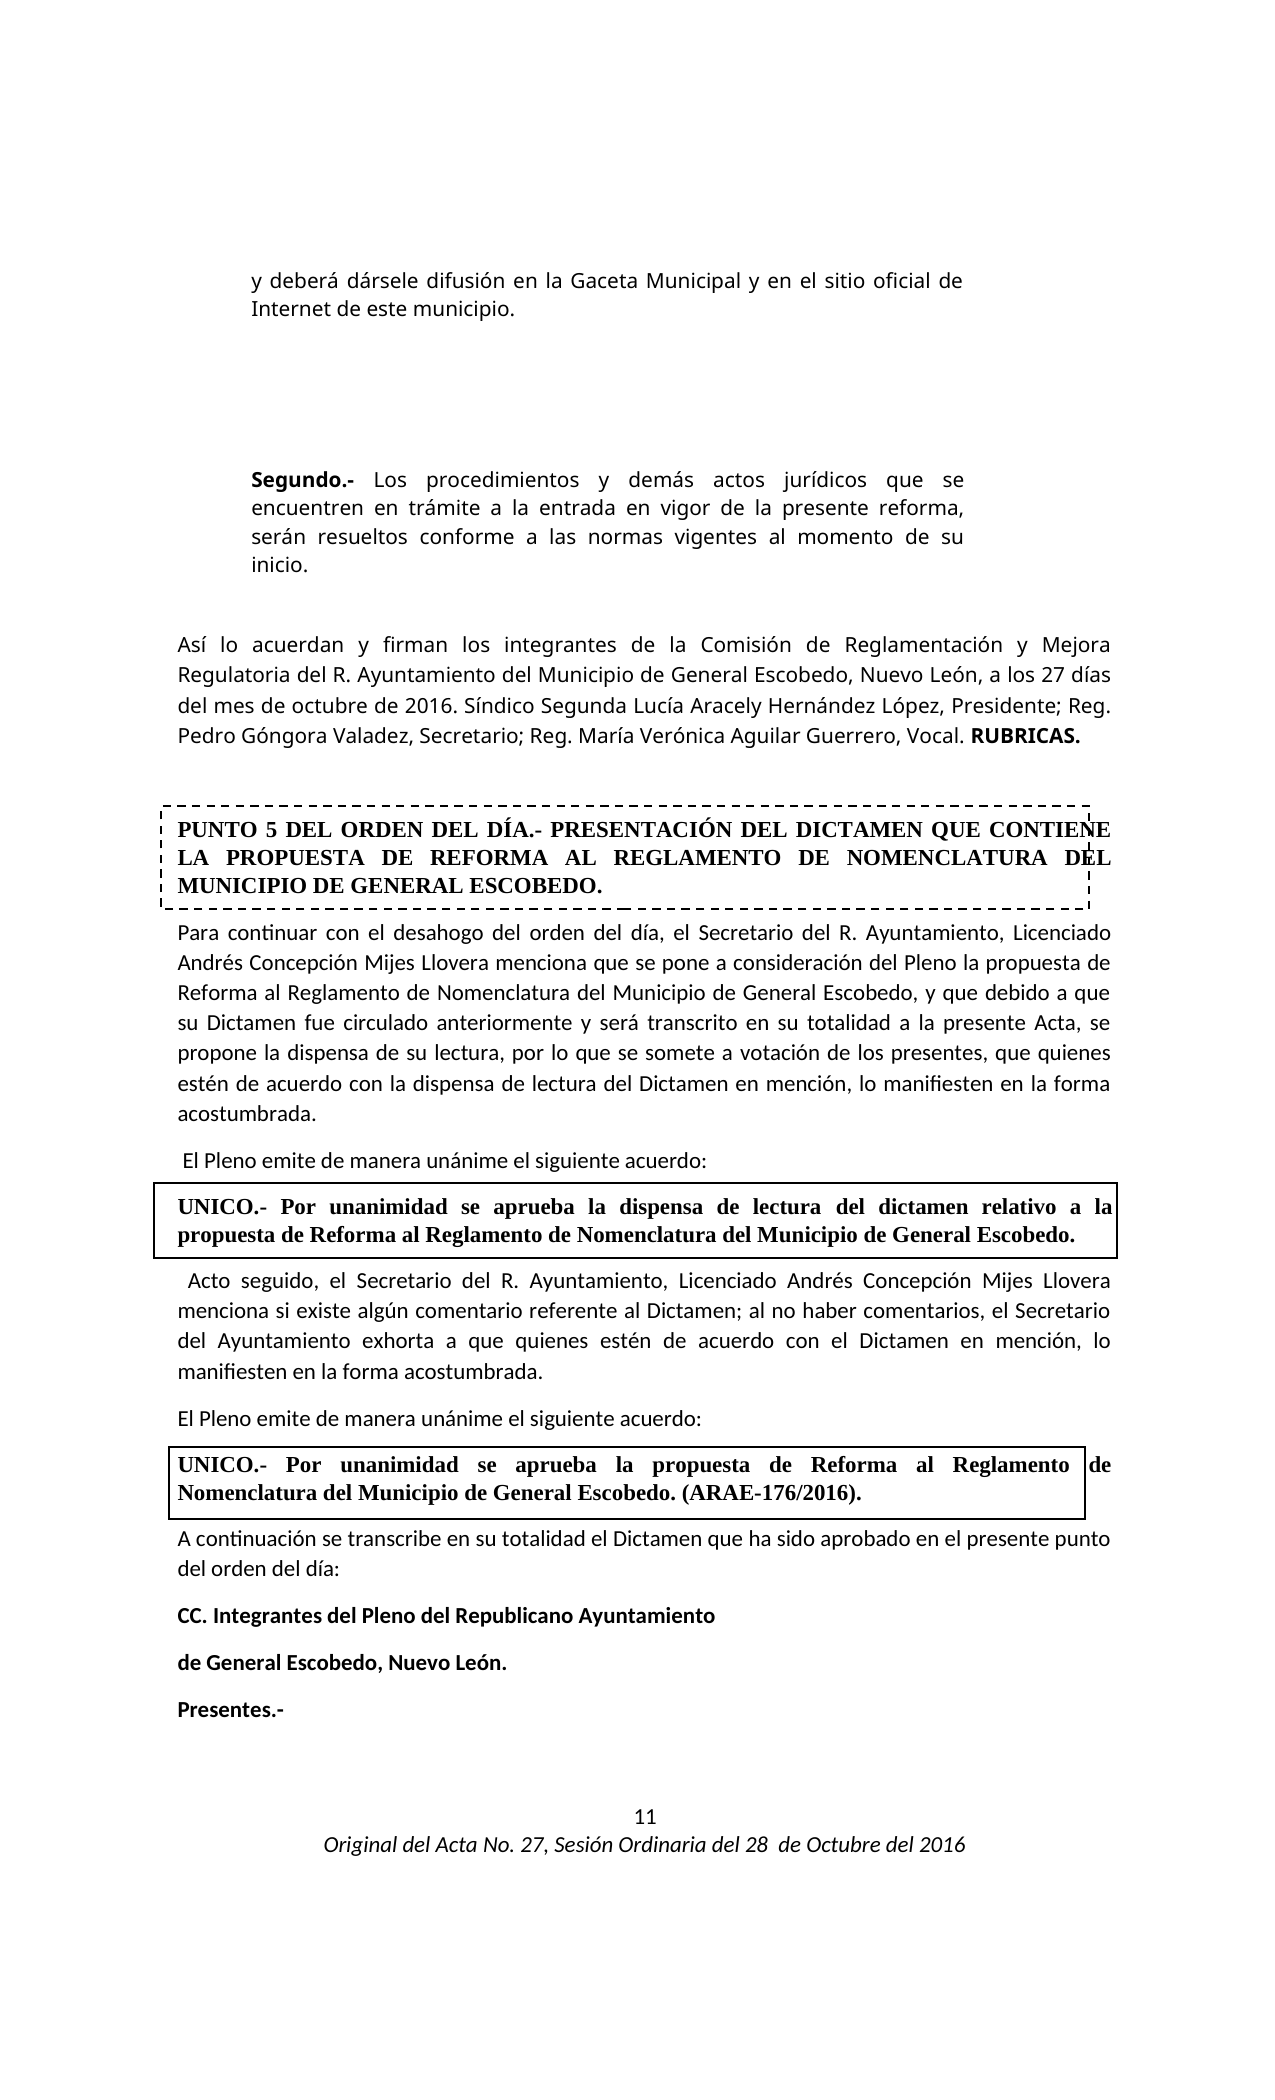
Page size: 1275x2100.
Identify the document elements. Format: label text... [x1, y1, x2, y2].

text de General Escobedo, Nuevo León. [177, 1648, 1113, 1676]
text Para continuar con el desahogo del orden del día, el Secretario del R. Ayuntamiento, Licenciado Andrés Concepción Mijes Llovera menciona que se pone a consideración del Pleno la propuesta de Reforma al Reglamento de Nomenclatura del Municipio de General Escobedo, y que debido a que su Dictamen fue circulado anteriormente y será transcrito en su totalidad a la presente Acta, se propone la dispensa de su lectura, por lo que se somete a votación de los presentes, que quienes estén de acuerdo con la dispensa de lectura del Dictamen en mención, lo manifiesten en la forma acostumbrada. [177, 918, 1113, 1127]
text Presentes.- [177, 1695, 1113, 1723]
text Segundo.- Los procedimientos y demás actos jurídicos que se encuentren en trámite a la entrada en vigor de la presente reforma, serán resueltos conforme a las normas vigentes al momento de su inicio. [251, 465, 965, 579]
text UNICO.- Por unanimidad se aprueba la propuesta de Reforma al Reglamento de Nomenclatura del Municipio de General Escobedo. (ARAE-176/2016). [177, 1451, 1084, 1505]
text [251, 266, 965, 323]
text CC. Integrantes del Pleno del Republicano Ayuntamiento [177, 1601, 1113, 1629]
text Acto seguido, el Secretario del R. Ayuntamiento, Licenciado Andrés Concepción Mijes Llovera menciona si existe algún comentario referente al Dictamen; al no haber comentarios, el Secretario del Ayuntamiento exhorta a que quienes estén de acuerdo con el Dictamen en mención, lo manifiesten en la forma acostumbrada. [177, 1266, 1113, 1385]
text El Pleno emite de manera unánime el siguiente acuerdo: [177, 1146, 1113, 1174]
text A continuación se transcribe en su totalidad el Dictamen que ha sido aprobado en el presente punto del orden del día: [177, 1524, 1113, 1582]
text El Pleno emite de manera unánime el siguiente acuerdo: [177, 1404, 1113, 1432]
text UNICO.- Por unanimidad se aprueba la dispensa de lectura del dictamen relativo a la propuesta de Reforma al Reglamento de Nomenclatura del Municipio de General Escobedo. [177, 1193, 1113, 1247]
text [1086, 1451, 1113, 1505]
text Así lo acuerdan y firman los integrantes de la Comisión de Reglamentación y Mejora Regulatoria del R. Ayuntamiento del Municipio de General Escobedo, Nuevo León, a los 27 días del mes de octubre de 2016. Síndico Segunda Lucía Aracely Hernández López, Presidente; Reg. Pedro Góngora Valadez, Secretario; Reg. María Verónica Aguilar Guerrero, Vocal. RUBRICAS. [177, 630, 1113, 750]
text PUNTO 5 DEL ORDEN DEL DÍA.- PRESENTACIÓN DEL DICTAMEN QUE CONTIENE LA PROPUESTA DE REFORMA AL REGLAMENTO DE NOMENCLATURA DEL MUNICIPIO DE GENERAL ESCOBEDO. [177, 816, 1113, 899]
